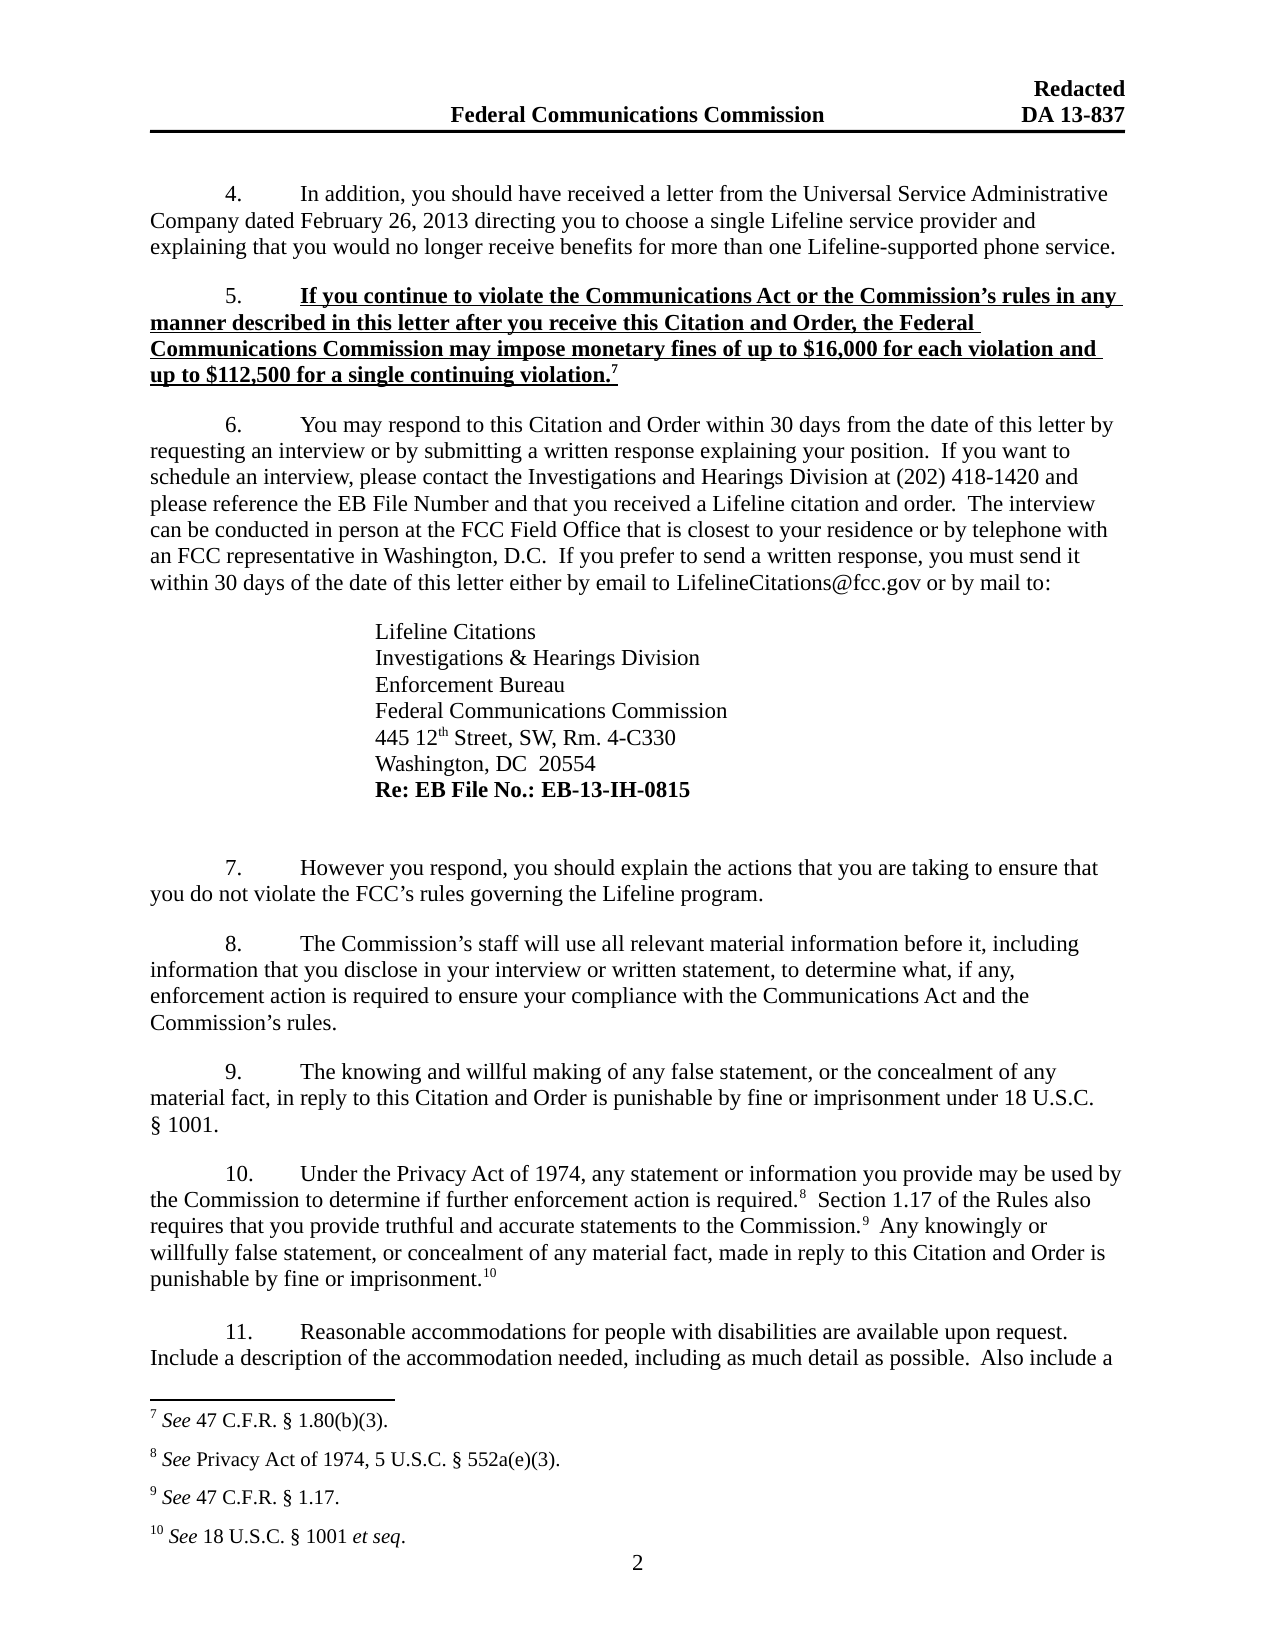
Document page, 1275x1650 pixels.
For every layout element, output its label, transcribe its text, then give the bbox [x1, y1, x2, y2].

text However you respond, you should explain the actions that you are taking to ensure that you do not violate the FCC’s rules governing the Lifeline program. [150, 854, 1125, 907]
text In addition, you should have received a letter from the Universal Service Administrative Company dated February 26, 2013 directing you to choose a single Lifeline service provider and explaining that you would no longer receive benefits for more than one Lifeline-supported phone service. [150, 180, 1125, 259]
text If you continue to violate the Communications Act or the Commission’s rules in any manner described in this letter after you receive this Citation and Order, the Federal Communications Commission may impose monetary fines of up to $16,000 for each violation and up to $112,500 for a single continuing violation. [150, 282, 1125, 388]
list Investigations & Hearings Division [150, 644, 1125, 671]
list Federal Communications Commission [150, 697, 1125, 723]
list , Rm. 4-C330 [150, 723, 1125, 750]
text Re: EB File No.: EB-13-IH-0815 [150, 776, 1125, 803]
text The Commission’s staff will use all relevant material information before it, including information that you disclose in your interview or written statement, to determine what, if any, enforcement action is required to ensure your compliance with the Communications Act and the Commission’s rules. [150, 929, 1125, 1035]
text You may respond to this Citation and Order within 30 days from the date of this letter by requesting an interview or by submitting a written response explaining your position. If you want to schedule an interview, please contact the Investigations and Hearings Division at (202) 418-1420 and please reference the EB File Number and that you received a Lifeline citation and order. The interview can be conducted in person at the FCC Field Office that is closest to your residence or by telephone with an FCC representative in Washington, D.C. If you prefer to send a written response, you must send it within 30 days of the date of this letter either by email to LifelineCitations@fcc.gov or by mail to: [150, 411, 1125, 595]
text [150, 1318, 1125, 1371]
list Enforcement Bureau [150, 671, 1125, 697]
list Lifeline Citations [150, 618, 1125, 644]
text The knowing and willful making of any false statement, or the concealment of any material fact, in reply to this Citation and Order is punishable by fine or imprisonment under 18 U.S.C. § 1001. [150, 1058, 1125, 1137]
text Under the Privacy Act of 1974, any statement or information you provide may be used by the Commission to determine if further enforcement action is required. Section 1.17 of the Rules also requires that you provide truthful and accurate statements to the Commission. Any knowingly or willfully false statement, or concealment of any material fact, made in reply to this Citation and Order is punishable by fine or imprisonment. [150, 1160, 1125, 1292]
